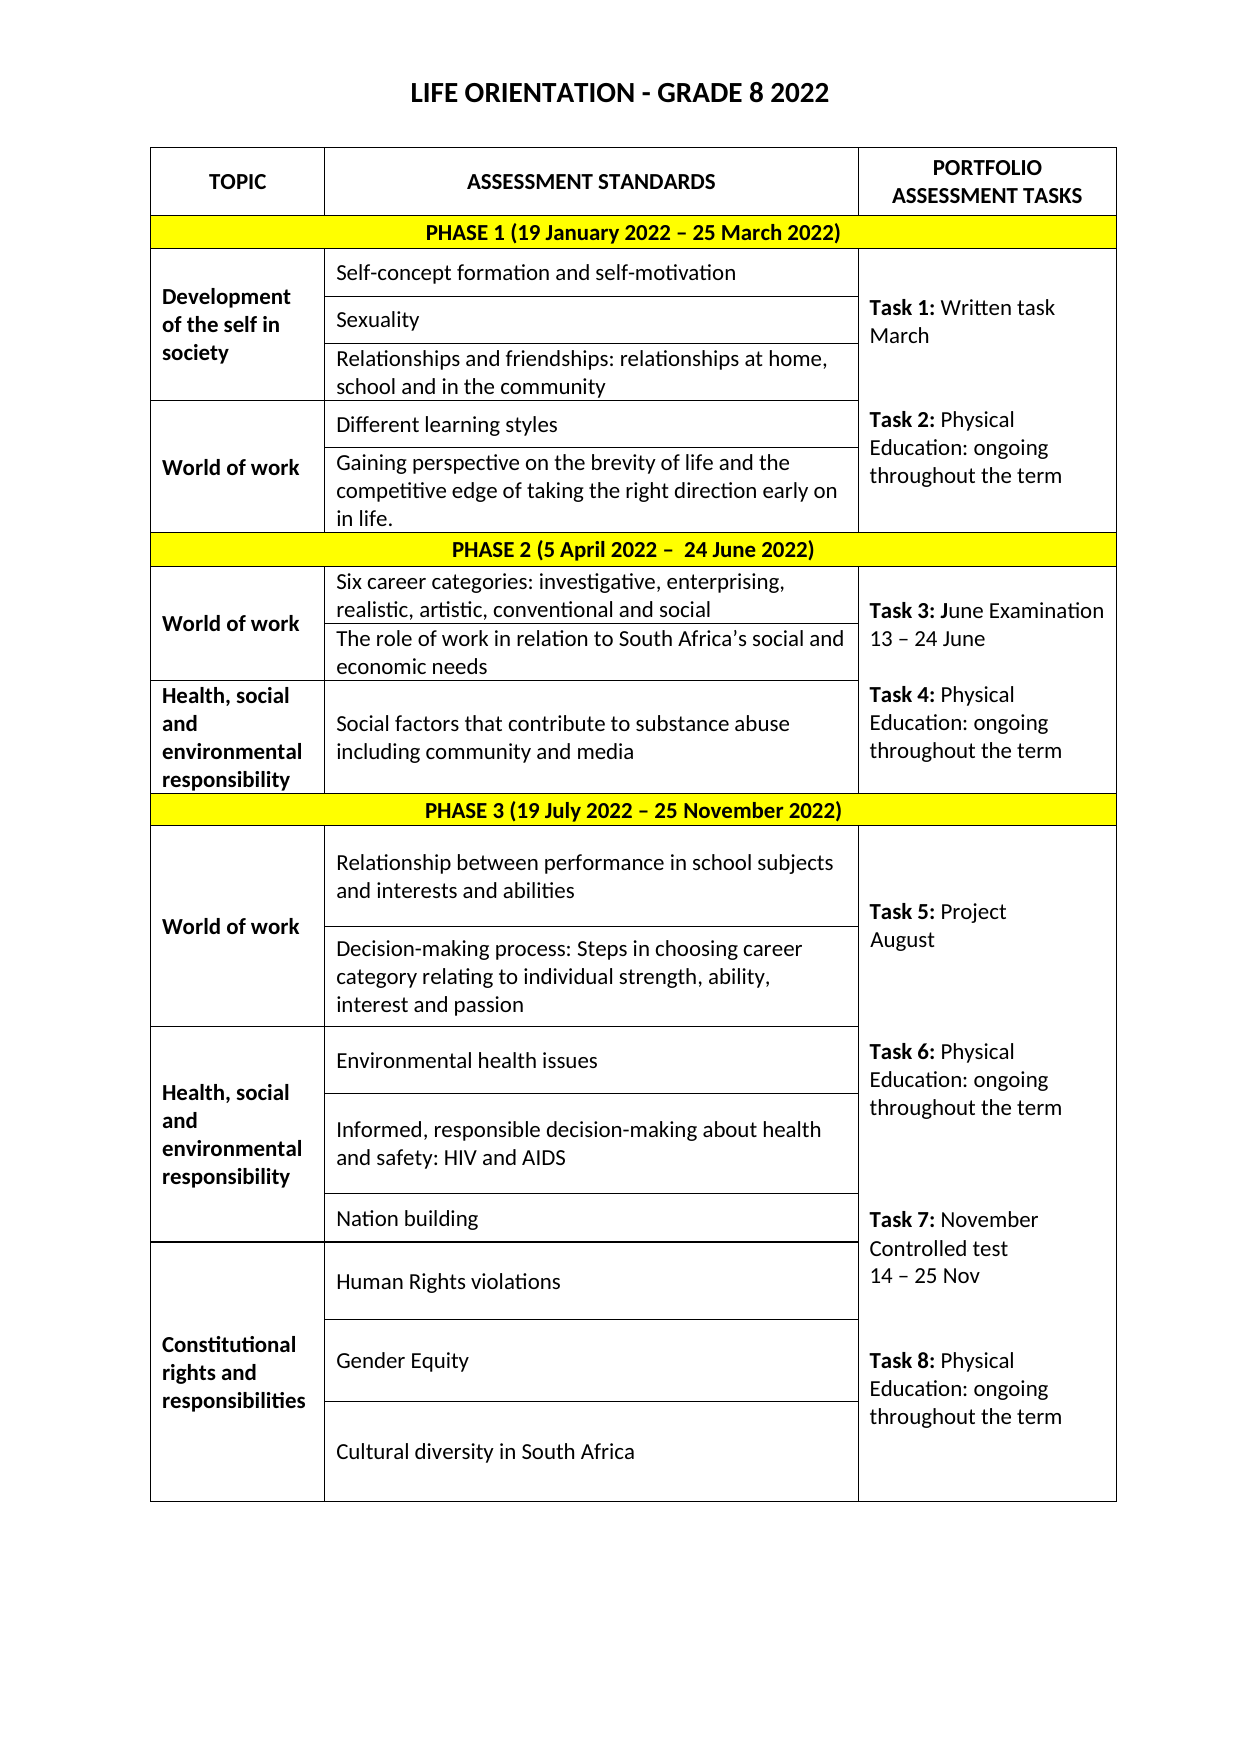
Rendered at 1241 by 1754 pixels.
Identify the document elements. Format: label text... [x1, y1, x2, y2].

table_cell PHASE 3 (19 July 2022 – 25 November 2022) [151, 794, 1116, 825]
table_cell Constitutional rights and responsibilities [151, 1243, 324, 1501]
table_cell Different learning styles [325, 401, 858, 447]
table_cell Environmental health issues [325, 1027, 858, 1093]
table_cell Relationships and friendships: relationships at home, school and in the community [325, 344, 858, 400]
table_cell Human Rights violations [325, 1243, 858, 1319]
table_cell Relationship between performance in school subjects and interests and abilities [325, 826, 858, 926]
table_cell Task 5: Project August Task 6: Physical Education: ongoing throughout the term Task 7: November Controlled test 14 – 25 Nov Task 8: Physical Education: ongoing throughout the term [859, 826, 1116, 1501]
table_cell Decision-making process: Steps in choosing career category relating to individual strength, ability, interest and passion [325, 927, 858, 1026]
table_cell Six career categories: investigative, enterprising, realistic, artistic, conventional and social [325, 567, 858, 623]
table_cell The role of work in relation to South Africa’s social and economic needs [325, 624, 858, 680]
table_cell World of work [151, 401, 324, 532]
table_cell Gender Equity [325, 1320, 858, 1401]
table_cell Self-concept formation and self-motivation [325, 249, 858, 296]
table_cell Health, social and environmental responsibility [151, 681, 324, 793]
table_cell Sexuality [325, 297, 858, 343]
table_cell World of work [151, 826, 324, 1026]
table_cell World of work [151, 567, 324, 680]
table_cell Task 1: Written task March Task 2: Physical Education: ongoing throughout the term [859, 249, 1116, 532]
table_cell Nation building [325, 1194, 858, 1241]
table_cell Task 3: June Examination 13 – 24 June Task 4: Physical Education: ongoing throughout the term [859, 567, 1116, 793]
table_header ASSESSMENT STANDARDS [325, 148, 858, 214]
table_header TOPIC [151, 148, 324, 214]
table_header PORTFOLIO ASSESSMENT TASKS [859, 148, 1116, 214]
table_cell Health, social and environmental responsibility [151, 1027, 324, 1241]
text LIFE ORIENTATION - GRADE 8 2022 [150, 74, 1090, 109]
table_cell Development of the self in society [151, 249, 324, 400]
table_cell PHASE 1 (19 January 2022 – 25 March 2022) [151, 216, 1116, 248]
table_cell Gaining perspective on the brevity of life and the competitive edge of taking the right direction early on in life. [325, 448, 858, 532]
table_cell Social factors that contribute to substance abuse including community and media [325, 681, 858, 793]
table_cell PHASE 2 (5 April 2022 – 24 June 2022) [151, 533, 1116, 566]
table_cell Informed, responsible decision-making about health and safety: HIV and AIDS [325, 1094, 858, 1193]
table_cell Cultural diversity in South Africa [325, 1402, 858, 1501]
